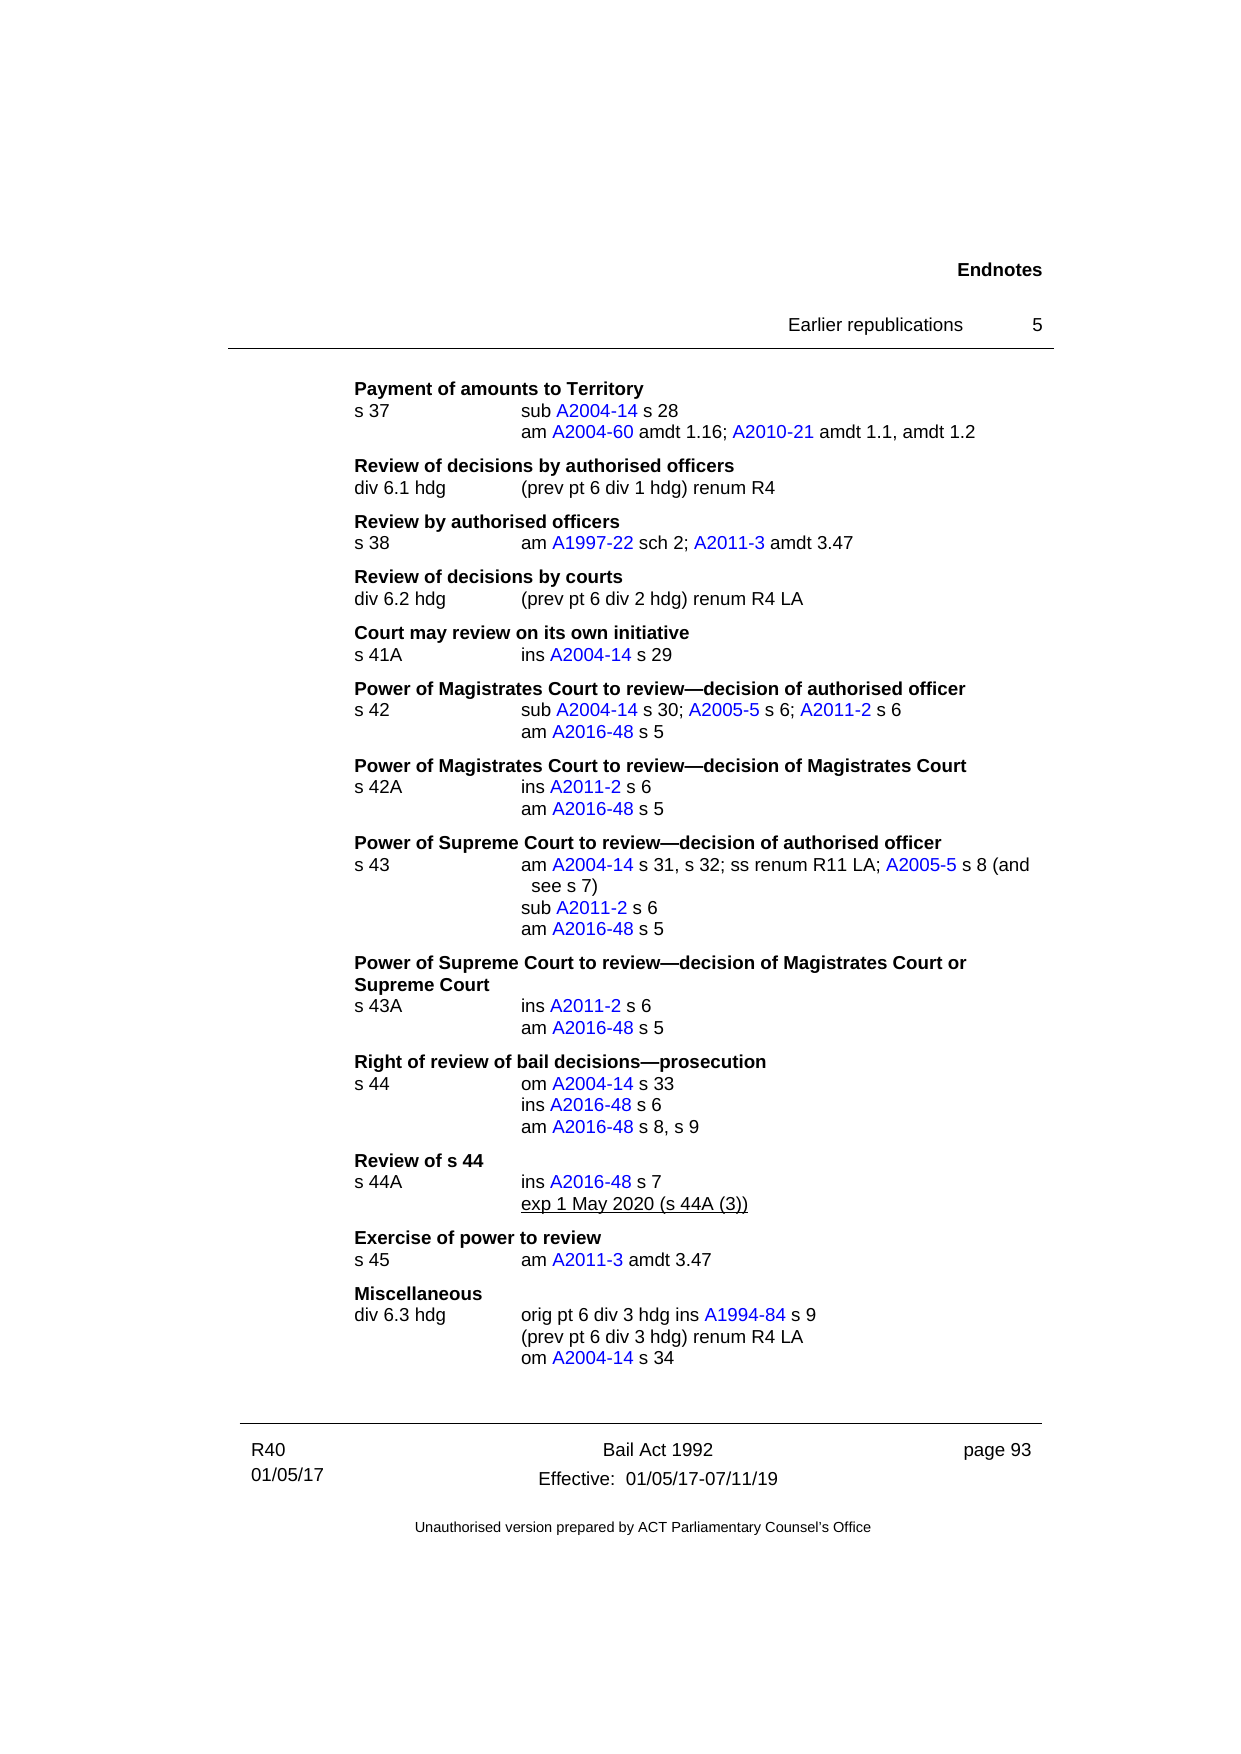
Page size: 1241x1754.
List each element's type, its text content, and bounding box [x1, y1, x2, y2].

text Miscellaneous [354, 1282, 1042, 1304]
text Review by authorised officers [354, 511, 1042, 532]
text am A2016-48 s 5 [354, 721, 1042, 742]
text s 44A ins A2016-48 s 7 [354, 1171, 1042, 1193]
text Review of decisions by courts [354, 566, 1042, 588]
text ins A2016-48 s 6 [354, 1094, 1042, 1116]
text sub A2011-2 s 6 [354, 897, 1042, 918]
text s 43 am A2004-14 s 31, s 32; ss renum R11 LA; A2005-5 s 8 (and see s 7) [354, 853, 1042, 897]
text Power of Magistrates Court to review—decision of authorised officer [354, 677, 1042, 699]
text Exercise of power to review [354, 1227, 1042, 1248]
text Power of Supreme Court to review—decision of Magistrates Court or Supreme Court [354, 952, 1042, 995]
text (prev pt 6 div 3 hdg) renum R4 LA [354, 1326, 1042, 1347]
text s 42 sub A2004-14 s 30; A2005-5 s 6; A2011-2 s 6 [354, 699, 1042, 721]
text am A2016-48 s 8, s 9 [354, 1116, 1042, 1137]
text Right of review of bail decisions—prosecution [354, 1051, 1042, 1072]
text s 44 om A2004-14 s 33 [354, 1072, 1042, 1094]
text am A2016-48 s 5 [354, 1017, 1042, 1038]
text div 6.3 hdg orig pt 6 div 3 hdg ins A1994-84 s 9 [354, 1304, 1042, 1326]
text Review of s 44 [354, 1150, 1042, 1171]
text div 6.1 hdg (prev pt 6 div 1 hdg) renum R4 [354, 477, 1042, 498]
text Power of Magistrates Court to review—decision of Magistrates Court [354, 755, 1042, 776]
text s 41A ins A2004-14 s 29 [354, 643, 1042, 665]
text Court may review on its own initiative [354, 622, 1042, 643]
text am A2004-60 amdt 1.16; A2010-21 amdt 1.1, amdt 1.2 [354, 421, 1042, 442]
text div 6.2 hdg (prev pt 6 div 2 hdg) renum R4 LA [354, 588, 1042, 609]
text exp 1 May 2020 (s 44A (3)) [354, 1193, 1042, 1214]
text Review of decisions by authorised officers [354, 455, 1042, 477]
text om A2004-14 s 34 [354, 1347, 1042, 1369]
text Power of Supreme Court to review—decision of authorised officer [354, 832, 1042, 853]
text s 43A ins A2011-2 s 6 [354, 995, 1042, 1017]
text s 38 am A1997-22 sch 2; A2011-3 amdt 3.47 [354, 532, 1042, 554]
text am A2016-48 s 5 [354, 918, 1042, 940]
text s 45 am A2011-3 amdt 3.47 [354, 1248, 1042, 1270]
text am A2016-48 s 5 [354, 798, 1042, 819]
text s 37 sub A2004-14 s 28 [354, 399, 1042, 421]
text s 42A ins A2011-2 s 6 [354, 776, 1042, 798]
text Payment of amounts to Territory [354, 378, 1042, 399]
